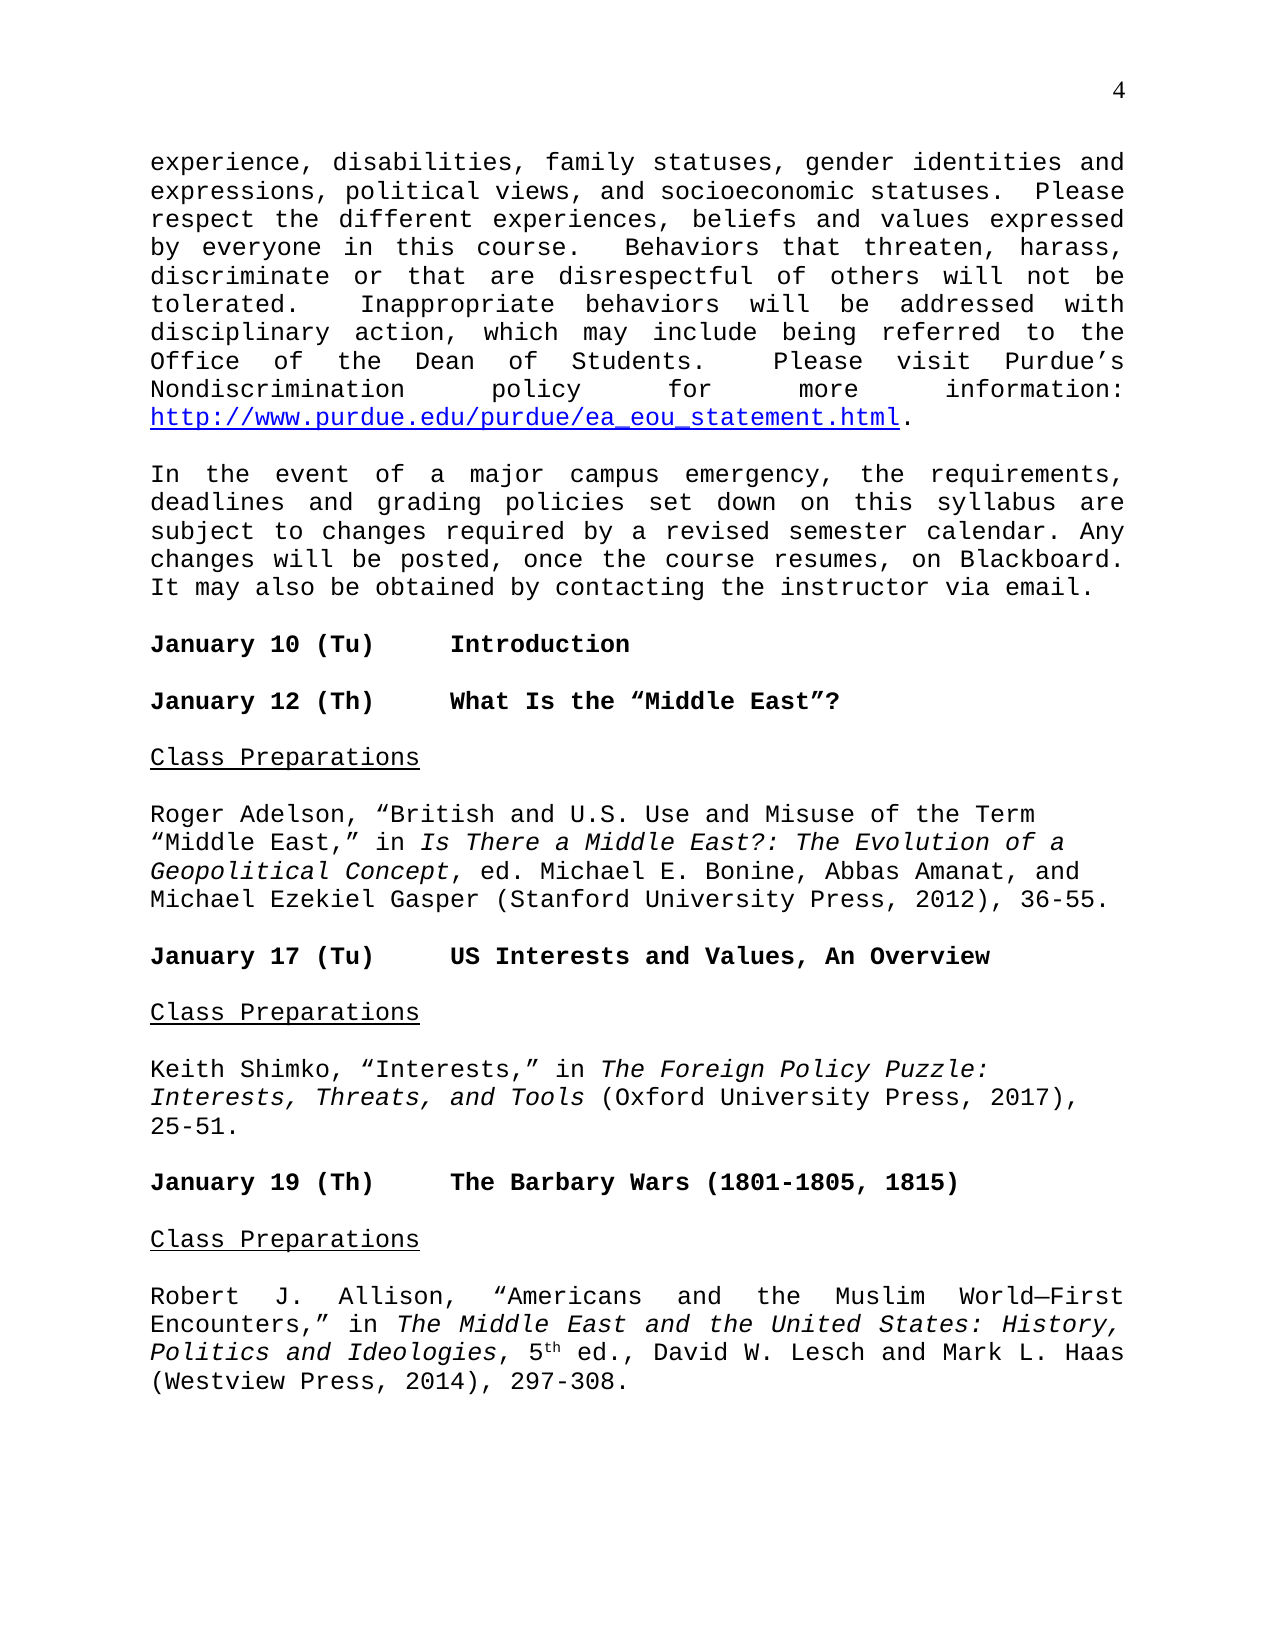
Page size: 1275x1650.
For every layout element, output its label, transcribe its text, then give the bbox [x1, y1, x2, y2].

text January 10 (Tu) Introduction [150, 632, 1125, 660]
text Class Preparations [150, 1227, 1125, 1255]
text January 17 (Tu) US Interests and Values, An Overview [150, 943, 1125, 972]
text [150, 150, 1125, 433]
text January 12 (Th) What Is the “Middle East”? [150, 688, 1125, 717]
text January 19 (Th) The Barbary Wars (1801-1805, 1815) [150, 1170, 1125, 1198]
text Class Preparations [150, 1000, 1125, 1028]
text Keith Shimko, “Interests,” in The Foreign Policy Puzzle: Interests, Threats, and Tools (Oxford University Press, 2017), 25-51. [150, 1057, 1125, 1142]
text In the event of a major campus emergency, the requirements, deadlines and grading policies set down on this syllabus are subject to changes required by a revised semester calendar. Any changes will be posted, once the course resumes, on Blackboard. It may also be obtained by contacting the instructor via email. [150, 462, 1125, 603]
text Robert J. Allison, “Americans and the Muslim World—First Encounters,” in The Middle East and the United States: History, Politics and Ideologies, 5th ed., David W. Lesch and Mark L. Haas (Westview Press, 2014), 297-308. [150, 1283, 1125, 1397]
text Class Preparations [150, 745, 1125, 773]
text Roger Adelson, “British and U.S. Use and Misuse of the Term “Middle East,” in Is There a Middle East?: The Evolution of a Geopolitical Concept, ed. Michael E. Bonine, Abbas Amanat, and Michael Ezekiel Gasper (Stanford University Press, 2012), 36-55. [150, 802, 1125, 915]
